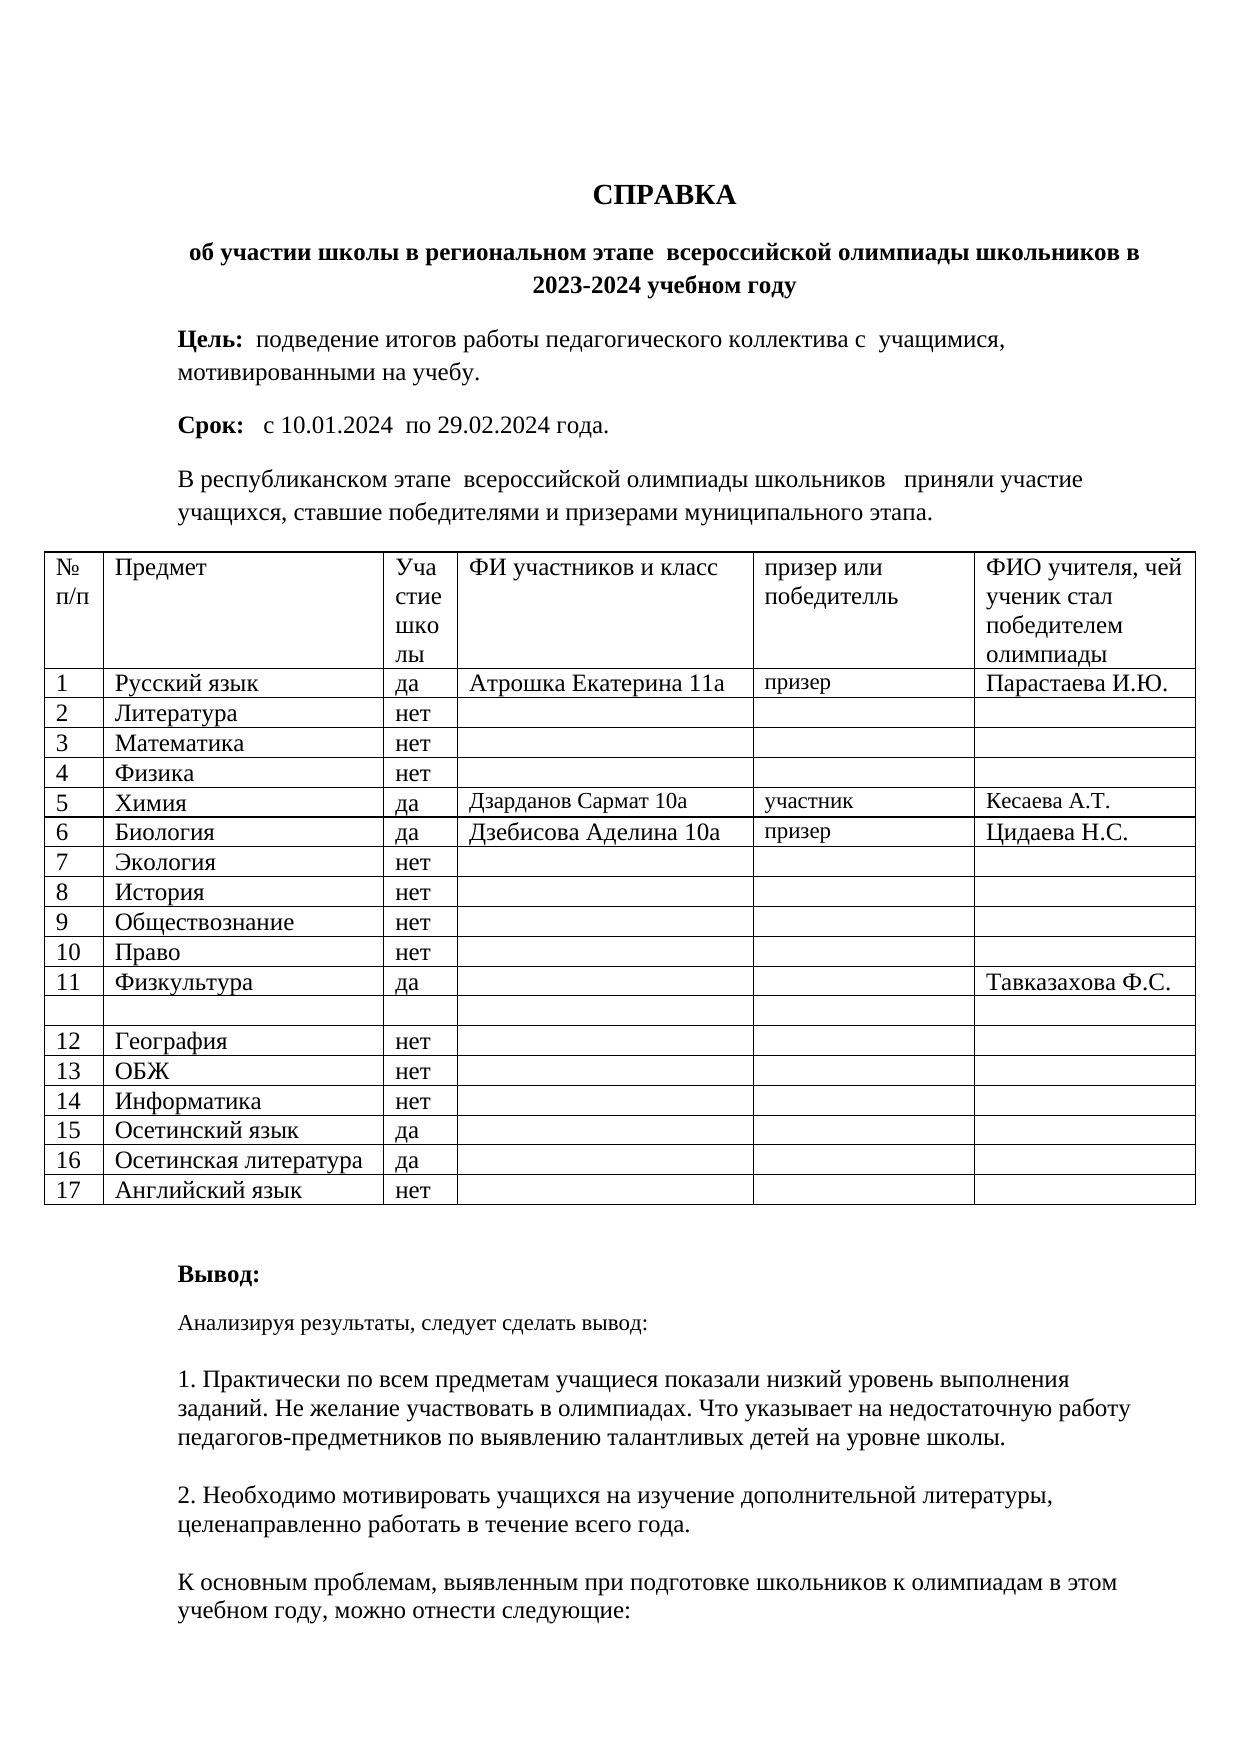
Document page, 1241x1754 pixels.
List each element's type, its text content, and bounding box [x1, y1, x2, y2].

table_cell [975, 907, 1195, 936]
table_cell 8 [45, 877, 103, 906]
table_cell [754, 698, 974, 727]
table_cell [458, 758, 753, 787]
table_cell [754, 758, 974, 787]
table_cell [975, 1026, 1195, 1055]
table_cell [975, 937, 1195, 966]
table_cell 13 [45, 1056, 103, 1085]
table_cell Химия [104, 788, 383, 816]
table_cell [458, 1056, 753, 1085]
table_cell 15 [45, 1116, 103, 1144]
table_cell ОБЖ [104, 1056, 383, 1085]
text Анализируя результаты, следует сделать вывод: [177, 1309, 1152, 1335]
table_cell нет [384, 1026, 457, 1055]
table_cell 4 [45, 758, 103, 787]
table_cell [975, 1145, 1195, 1174]
table_cell [754, 1056, 974, 1085]
table_cell [45, 996, 103, 1025]
text 2. Необходимо мотивировать учащихся на изучение дополнительной литературы, целенаправленно работать в течение всего года. [177, 1480, 1152, 1537]
table_cell Атрошка Екатерина 11а [458, 669, 753, 697]
table_cell Осетинская литература [104, 1145, 383, 1174]
table_cell [458, 698, 753, 727]
table_cell [754, 728, 974, 757]
table_cell Биология [104, 818, 383, 846]
table_cell 3 [45, 728, 103, 757]
table_cell призер [754, 669, 974, 697]
text В республиканском этапе всероссийской олимпиады школьников приняли участие учащихся, ставшие победителями и призерами муниципального этапа. [177, 464, 1152, 526]
text Вывод: [177, 1259, 1152, 1288]
table_cell [754, 1026, 974, 1055]
table_cell [384, 996, 457, 1025]
table_cell да [384, 818, 457, 846]
table_cell [458, 847, 753, 876]
table_cell [754, 1175, 974, 1204]
table_cell Информатика [104, 1086, 383, 1114]
table_cell Дзарданов Сармат 10а [458, 788, 753, 816]
table_header № п/п [45, 553, 103, 667]
table_cell 11 [45, 967, 103, 995]
table_cell 12 [45, 1026, 103, 1055]
table_cell [458, 728, 753, 757]
table_cell 17 [45, 1175, 103, 1204]
table_cell Физкультура [104, 967, 383, 995]
table_cell 7 [45, 847, 103, 876]
table_cell [458, 937, 753, 966]
text 1. Практически по всем предметам учащиеся показали низкий уровень выполнения заданий. Не желание участвовать в олимпиадах. Что указывает на недостаточную работу педагогов-предметников по выявлению талантливых детей на уровне школы. [177, 1364, 1152, 1451]
table_cell да [384, 788, 457, 816]
table_cell нет [384, 937, 457, 966]
table_header призер или победителль [754, 553, 974, 667]
table_cell нет [384, 847, 457, 876]
table_cell нет [384, 758, 457, 787]
text об участии школы в региональном этапе всероссийской олимпиады школьников в 2023-2024 учебном году [177, 237, 1152, 299]
table_cell [975, 698, 1195, 727]
table_cell [754, 967, 974, 995]
table_cell [458, 1086, 753, 1114]
table_cell Английский язык [104, 1175, 383, 1204]
table_cell нет [384, 728, 457, 757]
table_cell Литература [104, 698, 383, 727]
text Цель: подведение итогов работы педагогического коллектива с учащимися, мотивированными на учебу. [177, 324, 1152, 386]
table_cell Право [104, 937, 383, 966]
table_cell Обществознание [104, 907, 383, 936]
table_cell Физика [104, 758, 383, 787]
table_cell нет [384, 1086, 457, 1114]
table_cell [458, 1116, 753, 1144]
table_cell [754, 1116, 974, 1144]
table_cell [458, 1175, 753, 1204]
table_cell [458, 907, 753, 936]
table_cell [975, 1086, 1195, 1114]
table_cell [975, 1175, 1195, 1204]
table_cell [458, 877, 753, 906]
table_cell Цидаева Н.С. [975, 818, 1195, 846]
table_cell 9 [45, 907, 103, 936]
table_cell нет [384, 907, 457, 936]
table_cell Парастаева И.Ю. [975, 669, 1195, 697]
table_cell Кесаева А.Т. [975, 788, 1195, 816]
table_cell [754, 847, 974, 876]
table_cell [458, 1026, 753, 1055]
table_cell нет [384, 877, 457, 906]
table_cell да [384, 1116, 457, 1144]
table_cell да [384, 669, 457, 697]
table_cell да [384, 1145, 457, 1174]
table_cell [458, 1145, 753, 1174]
table_cell [975, 847, 1195, 876]
table_cell Дзебисова Аделина 10а [458, 818, 753, 846]
table_cell [975, 996, 1195, 1025]
table_cell [975, 758, 1195, 787]
table_cell [754, 877, 974, 906]
table_cell [975, 728, 1195, 757]
table_cell 5 [45, 788, 103, 816]
table_header Предмет [104, 553, 383, 667]
table_cell Осетинский язык [104, 1116, 383, 1144]
table_cell [458, 996, 753, 1025]
table_cell Экология [104, 847, 383, 876]
table_cell География [104, 1026, 383, 1055]
text К основным проблемам, выявленным при подготовке школьников к олимпиадам в этом учебном году, можно отнести следующие: [177, 1567, 1152, 1624]
table_cell История [104, 877, 383, 906]
table_cell Русский язык [104, 669, 383, 697]
table_cell 16 [45, 1145, 103, 1174]
table_cell нет [384, 1056, 457, 1085]
table_cell [975, 877, 1195, 906]
table_cell [754, 907, 974, 936]
table_cell [458, 967, 753, 995]
text СПРАВКА [177, 177, 1152, 211]
table_header ФИ участников и класс [458, 553, 753, 667]
table_cell да [384, 967, 457, 995]
table_cell нет [384, 1175, 457, 1204]
table_header ФИО учителя, чей ученик стал победителем олимпиады [975, 553, 1195, 667]
table_cell [104, 996, 383, 1025]
table_cell [754, 937, 974, 966]
table_cell [754, 996, 974, 1025]
table_cell 1 [45, 669, 103, 697]
table_cell 10 [45, 937, 103, 966]
table_cell [975, 1116, 1195, 1144]
table_cell 6 [45, 818, 103, 846]
table_cell призер [754, 818, 974, 846]
table_cell Математика [104, 728, 383, 757]
table_header Участие школы [384, 553, 457, 667]
table_cell [975, 1056, 1195, 1085]
table_cell нет [384, 698, 457, 727]
table_cell 2 [45, 698, 103, 727]
text Срок: с 10.01.2024 по 29.02.2024 года. [177, 411, 1152, 439]
table_cell [754, 1086, 974, 1114]
table_cell участник [754, 788, 974, 816]
table_cell [754, 1145, 974, 1174]
table_cell 14 [45, 1086, 103, 1114]
table_cell Тавказахова Ф.С. [975, 967, 1195, 995]
